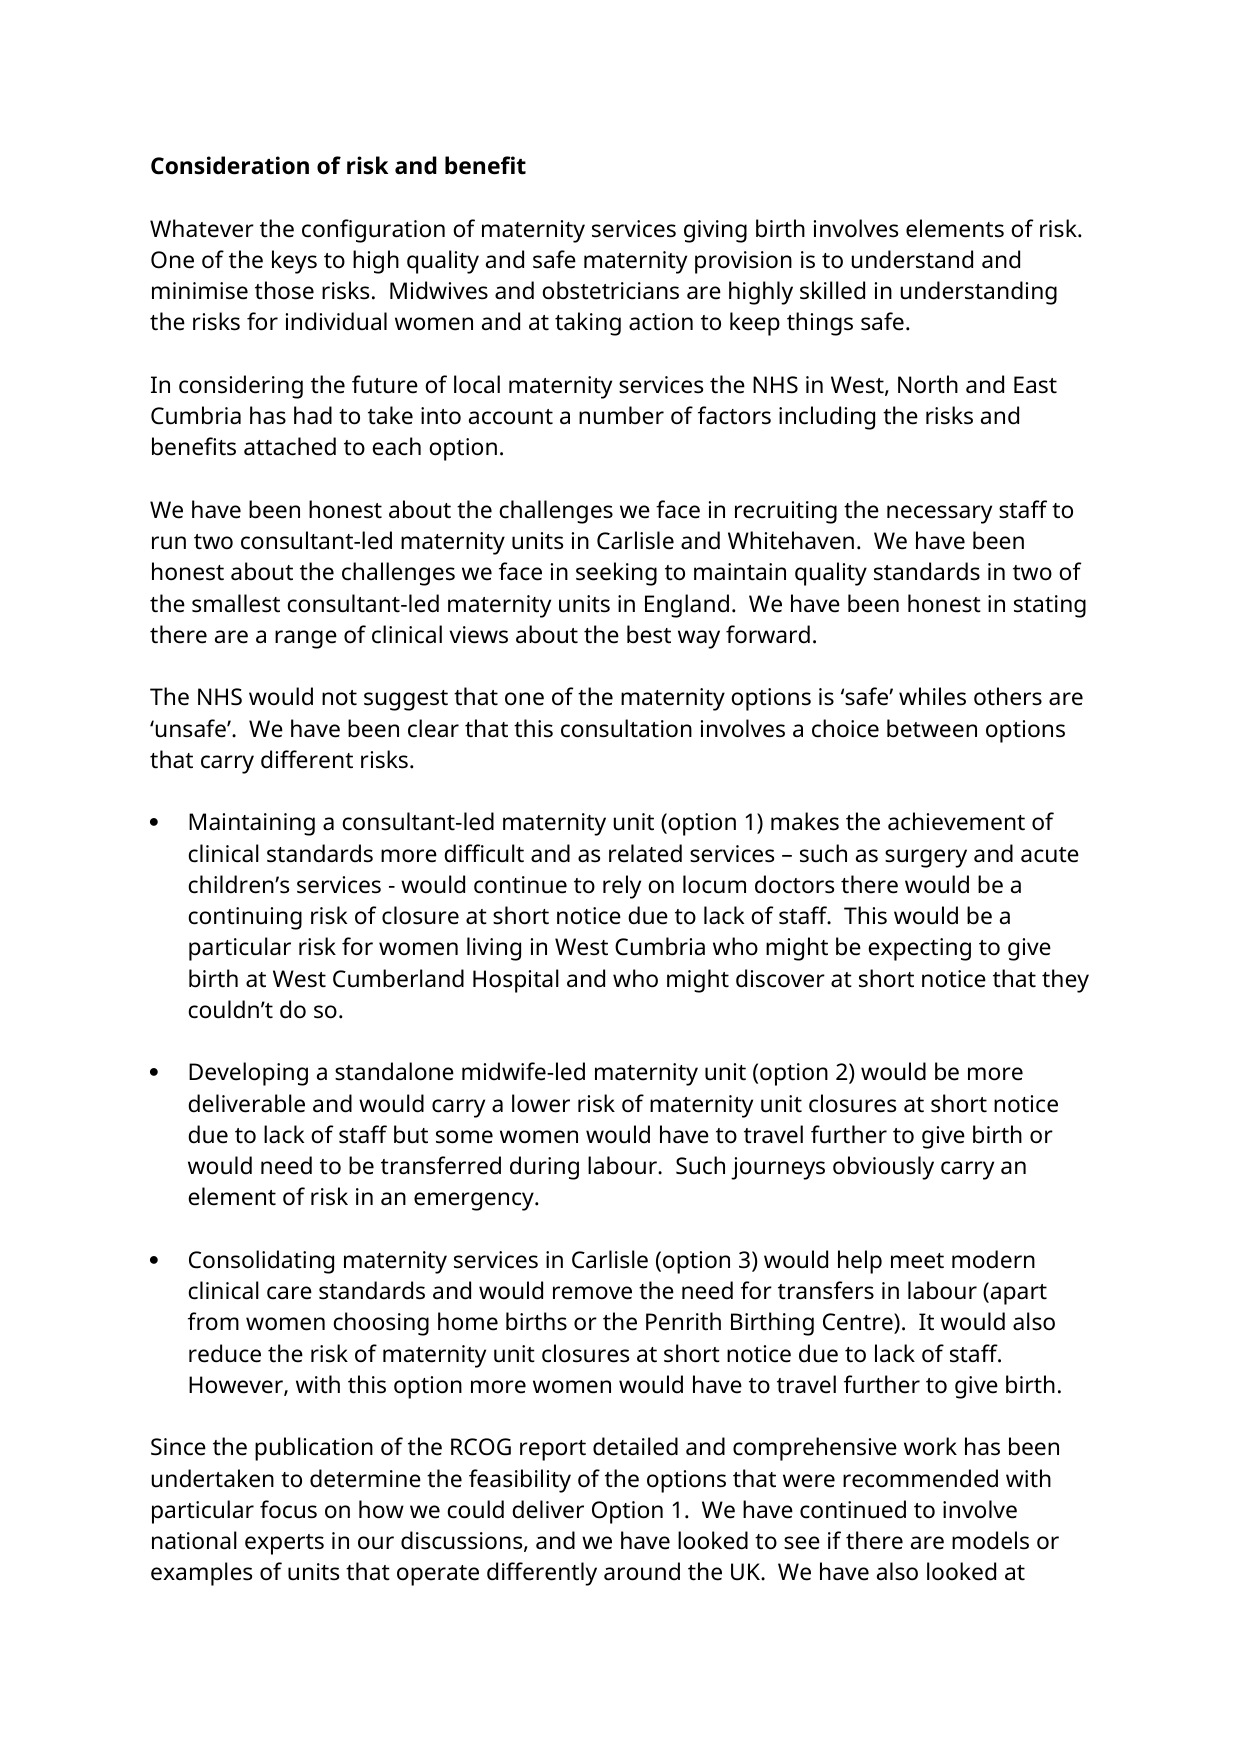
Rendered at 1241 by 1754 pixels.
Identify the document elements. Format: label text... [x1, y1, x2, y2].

list Consolidating maternity services in Carlisle (option 3) would help meet modern clinical care standards and would remove the need for transfers in labour (apart from women choosing home births or the Penrith Birthing Centre). It would also reduce the risk of maternity unit closures at short notice due to lack of staff. However, with this option more women would have to travel further to give birth. [150, 1244, 1090, 1400]
list Maintaining a consultant-led maternity unit (option 1) makes the achievement of clinical standards more difficult and as related services – such as surgery and acute children’s services - would continue to rely on locum doctors there would be a continuing risk of closure at short notice due to lack of staff. This would be a particular risk for women living in West Cumbria who might be expecting to give birth at West Cumberland Hospital and who might discover at short notice that they couldn’t do so. [150, 806, 1090, 1025]
text The NHS would not suggest that one of the maternity options is ‘safe’ whiles others are ‘unsafe’. We have been clear that this consultation involves a choice between options that carry different risks. [150, 681, 1090, 775]
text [150, 1431, 1090, 1587]
list Developing a standalone midwife-led maternity unit (option 2) would be more deliverable and would carry a lower risk of maternity unit closures at short notice due to lack of staff but some women would have to travel further to give birth or would need to be transferred during labour. Such journeys obviously carry an element of risk in an emergency. [150, 1056, 1090, 1212]
text Whatever the configuration of maternity services giving birth involves elements of risk. One of the keys to high quality and safe maternity provision is to understand and minimise those risks. Midwives and obstetricians are highly skilled in understanding the risks for individual women and at taking action to keep things safe. [150, 212, 1090, 337]
text Consideration of risk and benefit [150, 150, 1090, 181]
text In considering the future of local maternity services the NHS in West, North and East Cumbria has had to take into account a number of factors including the risks and benefits attached to each option. [150, 369, 1090, 462]
text We have been honest about the challenges we face in recruiting the necessary staff to run two consultant-led maternity units in Carlisle and Whitehaven. We have been honest about the challenges we face in seeking to maintain quality standards in two of the smallest consultant-led maternity units in England. We have been honest in stating there are a range of clinical views about the best way forward. [150, 494, 1090, 650]
